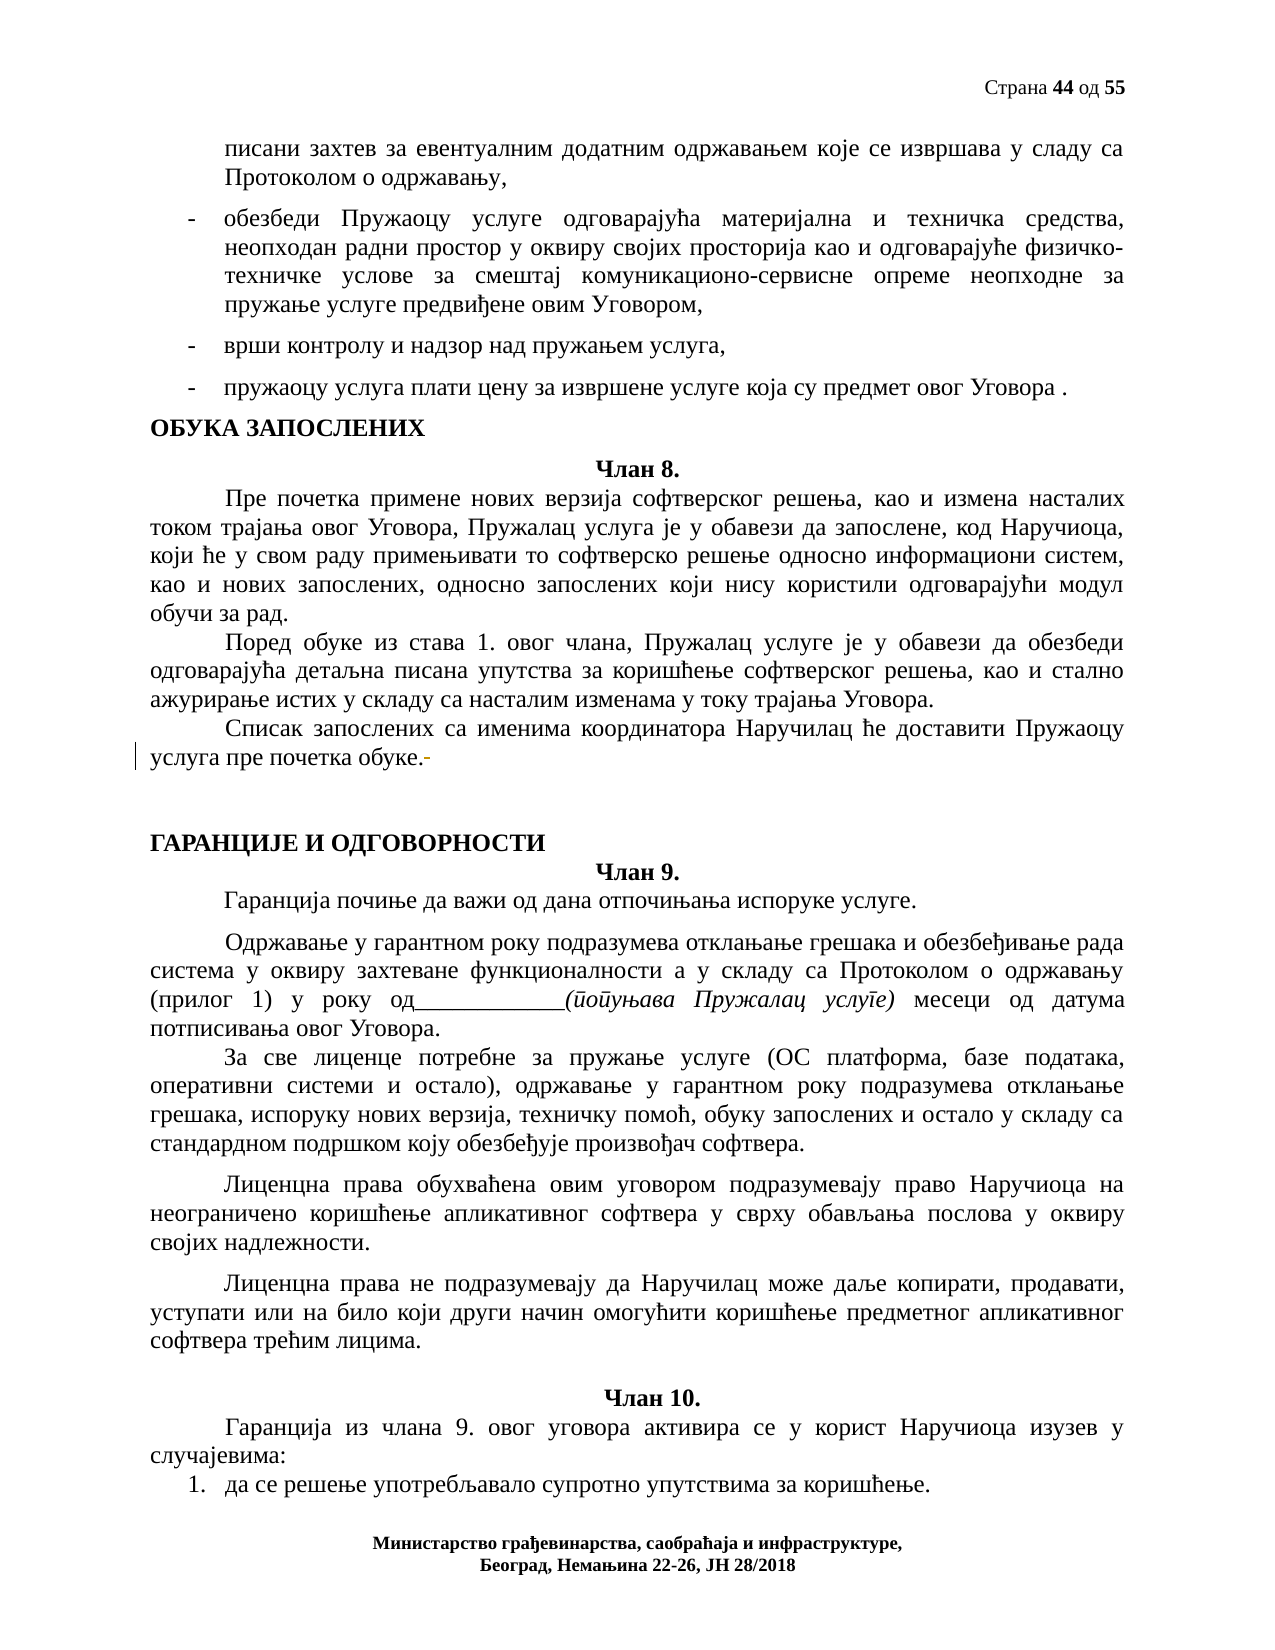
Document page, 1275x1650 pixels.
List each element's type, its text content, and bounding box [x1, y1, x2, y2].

text Лиценцна права обухваћена овим уговором подразумевају право Наручиоца на неограничено коришћење апликативног софтвера у сврху обављања послова у оквиру својих надлежности. [150, 1169, 1125, 1255]
text Лиценцна права не подразумевају да Наручилац може даље копирати, продавати, уступати или на било који други начин омогућити коришћење предметног апликативног софтвера трећим лицима. [150, 1268, 1125, 1354]
text Члан 8. [150, 454, 1125, 483]
text Пре почетка примене нових верзија софтверског решења, као и измена насталих током трајања овог Уговора, Пружалац услуга је у обавези да запослене, код Наручиоца, који ће у свом раду примењивати то софтверско решење односно информациони систем, као и нових запослених, односно запослених који нису користили одговарајући модул обучи за рад. [150, 483, 1125, 627]
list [187, 133, 1125, 190]
text Члан 10. [150, 1383, 1125, 1412]
list да се решење употребљавало супротно упутствима за коришћење. [187, 1469, 1125, 1498]
list врши контролу и надзор над пружањем услуга, [187, 330, 1125, 359]
text Члан 9. [150, 857, 1125, 885]
text Поред обуке из става 1. овог члана, Пружалац услуге је у обавези да обезбеди одговарајућа детаљна писана упутства за коришћење софтверског решења, као и стално ажурирање истих у складу са насталим изменама у току трајања Уговора. [150, 627, 1125, 713]
list обезбеди Пружаоцу услуге одговарајућа материјална и техничка средства, неопходан радни простор у оквиру својих просторија као и одговарајуће физичко-техничке услове за смештај комуникационо-сервисне опреме неопходне за пружање услуге предвиђене овим Уговором, [187, 203, 1125, 318]
text Одржавање у гарантном року подразумева отклањање грешака и обезбеђивање рада система у оквиру захтеване функционалности а у складу са Протоколом о одржавању (прилог 1) у року од____________(попуњава Пружалац услуге) месеци од датума потписивања овог Уговора. [150, 927, 1125, 1042]
text Гаранција почиње да важи од дана отпочињања испоруке услуге. [150, 885, 1125, 914]
text ГАРАНЦИЈЕ И ОДГОВОРНОСТИ [150, 828, 1125, 857]
text ОБУКА ЗАПОСЛЕНИХ [150, 413, 1125, 442]
text За све лиценце потребне за пружање услуге (ОС платформа, базе података, оперативни системи и остало), одржавање у гарантном року подразумева отклањање грешака, испоруку нових верзија, техничку помоћ, обуку запослених и остало у складу са стандардном подршком коју обезбеђује произвођач софтвера. [150, 1042, 1125, 1157]
text Гаранција из члана 9. овог уговора активира се у корист Наручиоца изузев у случајевима: [150, 1412, 1125, 1469]
text Списак запослених са именима координатора Наручилац ће доставити Пружаоцу услуга пре почетка обуке. [150, 713, 1125, 770]
list пружаоцу услуга плати цену за извршене услуге која су предмет овог Уговора . [187, 372, 1125, 400]
